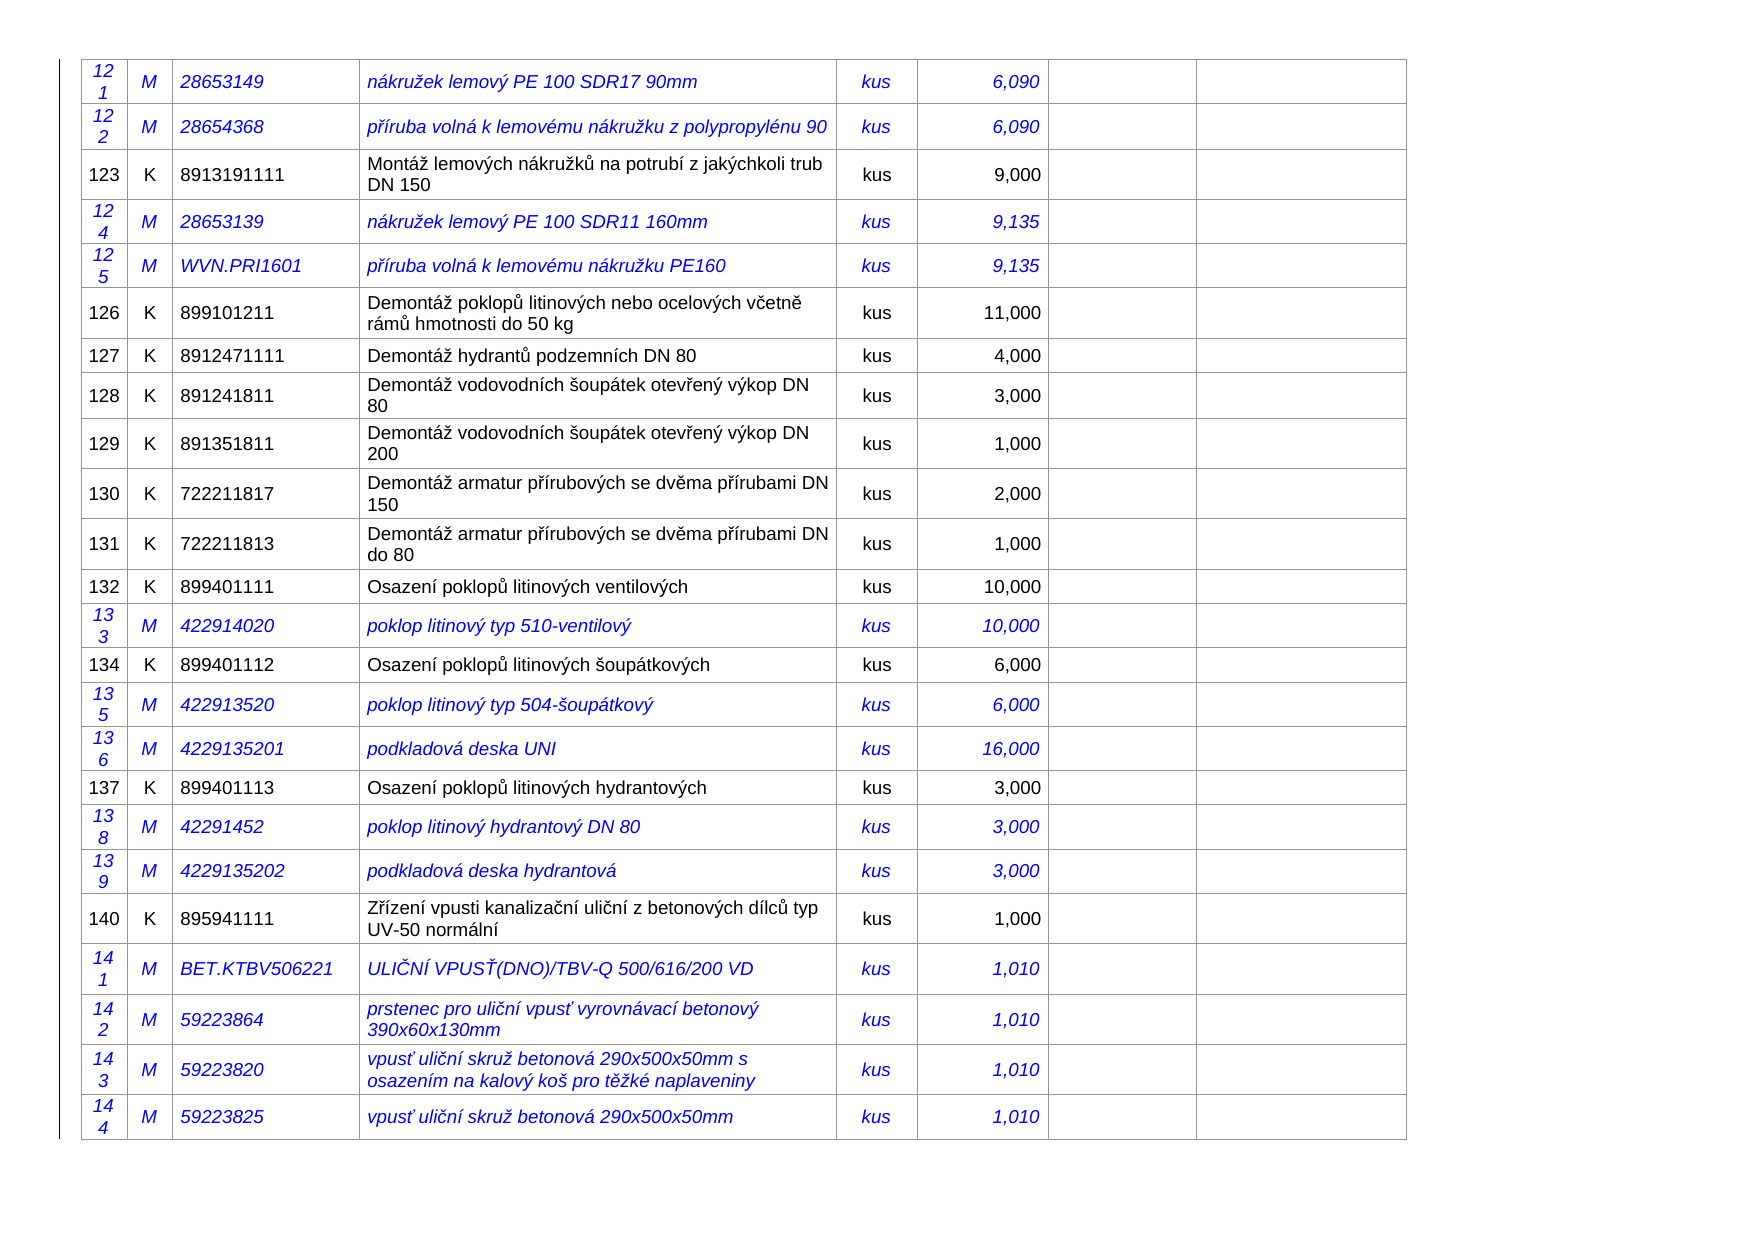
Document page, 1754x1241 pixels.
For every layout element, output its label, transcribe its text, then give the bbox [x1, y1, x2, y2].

table_cell M [128, 995, 172, 1044]
table_cell 891241811 [173, 373, 359, 417]
table_cell 1,010 [918, 995, 1048, 1044]
table_cell 143 [82, 1045, 127, 1094]
table_cell 9,135 [918, 200, 1048, 243]
table_cell [1049, 339, 1196, 372]
table_cell kus [837, 150, 917, 199]
table_cell 134 [82, 648, 127, 682]
table_cell [1197, 570, 1406, 603]
table_cell [1049, 894, 1196, 943]
table_cell [60, 199, 81, 243]
table_cell 131 [82, 519, 127, 569]
table_cell [1197, 244, 1406, 287]
table_cell K [128, 648, 172, 682]
table_cell 138 [82, 805, 127, 848]
table_cell poklop litinový hydrantový DN 80 [360, 805, 836, 848]
table_cell [1049, 850, 1196, 893]
table_cell [1049, 60, 1196, 103]
table_cell [60, 149, 81, 199]
table_cell 28653139 [173, 200, 359, 243]
table_cell [60, 943, 81, 993]
table_cell Demontáž poklopů litinových nebo ocelových včetně rámů hmotnosti do 50 kg [360, 288, 836, 338]
table_cell [1197, 1095, 1406, 1138]
table_cell Osazení poklopů litinových šoupátkových [360, 648, 836, 682]
table_cell podkladová deska UNI [360, 727, 836, 770]
table_cell K [128, 570, 172, 603]
table_cell [1049, 373, 1196, 417]
table_cell kus [837, 850, 917, 893]
table_cell [60, 468, 81, 518]
table_cell 28653149 [173, 60, 359, 103]
table_cell kus [837, 419, 917, 468]
table_cell 6,000 [918, 683, 1048, 726]
table_cell 8912471111 [173, 339, 359, 372]
table_cell [1049, 200, 1196, 243]
table_cell nákružek lemový PE 100 SDR17 90mm [360, 60, 836, 103]
table_cell kus [837, 604, 917, 647]
table_cell M [128, 244, 172, 287]
table_cell [1049, 104, 1196, 148]
table_cell kus [837, 200, 917, 243]
table_cell 130 [82, 469, 127, 518]
table_cell 16,000 [918, 727, 1048, 770]
table_cell WVN.PRI1601 [173, 244, 359, 287]
table_cell 126 [82, 288, 127, 338]
table_cell Demontáž armatur přírubových se dvěma přírubami DN 150 [360, 469, 836, 518]
table_cell 135 [82, 683, 127, 726]
table_cell 122 [82, 104, 127, 148]
table_cell 129 [82, 419, 127, 468]
table_cell [1049, 604, 1196, 647]
table_cell [60, 994, 81, 1044]
table_cell kus [837, 648, 917, 682]
table_cell M [128, 805, 172, 848]
table_cell 1,010 [918, 1045, 1048, 1094]
table_cell 121 [82, 60, 127, 103]
table_cell 137 [82, 771, 127, 804]
table_cell 3,000 [918, 771, 1048, 804]
table_cell 4229135202 [173, 850, 359, 893]
table_cell poklop litinový typ 510-ventilový [360, 604, 836, 647]
table_cell [1197, 850, 1406, 893]
table_cell Demontáž hydrantů podzemních DN 80 [360, 339, 836, 372]
table_cell 3,000 [918, 805, 1048, 848]
table_cell K [128, 419, 172, 468]
table_cell [1197, 373, 1406, 417]
table_cell kus [837, 570, 917, 603]
table_cell 6,000 [918, 648, 1048, 682]
table_cell 422914020 [173, 604, 359, 647]
table_cell [1197, 995, 1406, 1044]
table_cell [1049, 288, 1196, 338]
table_cell kus [837, 995, 917, 1044]
table_cell [60, 518, 81, 569]
table_cell 895941111 [173, 894, 359, 943]
table_cell 59223820 [173, 1045, 359, 1094]
table_cell 2,000 [918, 469, 1048, 518]
table_cell 422913520 [173, 683, 359, 726]
table_cell vpusť uliční skruž betonová 290x500x50mm [360, 1095, 836, 1138]
table_cell BET.KTBV506221 [173, 944, 359, 993]
table_cell 133 [82, 604, 127, 647]
table_cell [1049, 469, 1196, 518]
table_cell [60, 287, 81, 338]
table_cell kus [837, 1045, 917, 1094]
table_cell [1049, 244, 1196, 287]
table_cell [1049, 1045, 1196, 1094]
table_cell [1197, 150, 1406, 199]
table_cell 125 [82, 244, 127, 287]
table_cell 899401112 [173, 648, 359, 682]
table_cell [1197, 104, 1406, 148]
table_cell [60, 603, 81, 647]
table_cell [1049, 944, 1196, 993]
table_cell 144 [82, 1095, 127, 1138]
table_cell 141 [82, 944, 127, 993]
table_cell 1,000 [918, 419, 1048, 468]
table_cell M [128, 850, 172, 893]
table_cell Demontáž vodovodních šoupátek otevřený výkop DN 200 [360, 419, 836, 468]
table_cell [1197, 805, 1406, 848]
table_cell K [128, 519, 172, 569]
table_cell kus [837, 683, 917, 726]
table_cell [1197, 519, 1406, 569]
table_cell M [128, 1095, 172, 1138]
table_cell [60, 338, 81, 372]
table_cell [1049, 150, 1196, 199]
table_cell M [128, 1045, 172, 1094]
table_cell K [128, 469, 172, 518]
table_cell 1,010 [918, 944, 1048, 993]
table_cell [60, 1094, 81, 1138]
table_cell kus [837, 288, 917, 338]
table_cell 899101211 [173, 288, 359, 338]
table_cell 4229135201 [173, 727, 359, 770]
table_cell poklop litinový typ 504-šoupátkový [360, 683, 836, 726]
table_cell 28654368 [173, 104, 359, 148]
table_cell 6,090 [918, 60, 1048, 103]
table_cell [1197, 288, 1406, 338]
table_cell 142 [82, 995, 127, 1044]
table_cell kus [837, 519, 917, 569]
table_cell 124 [82, 200, 127, 243]
table_cell M [128, 604, 172, 647]
table_cell Osazení poklopů litinových ventilových [360, 570, 836, 603]
table_cell M [128, 727, 172, 770]
table_cell kus [837, 805, 917, 848]
table_cell 42291452 [173, 805, 359, 848]
table_cell [1197, 894, 1406, 943]
table_cell Zřízení vpusti kanalizační uliční z betonových dílců typ UV-50 normální [360, 894, 836, 943]
table_cell 9,135 [918, 244, 1048, 287]
table_cell Osazení poklopů litinových hydrantových [360, 771, 836, 804]
table_cell [60, 726, 81, 770]
table_cell podkladová deska hydrantová [360, 850, 836, 893]
table_cell [60, 804, 81, 848]
table_cell [60, 418, 81, 468]
table_cell 722211817 [173, 469, 359, 518]
table_cell kus [837, 771, 917, 804]
table_cell kus [837, 894, 917, 943]
table_cell 9,000 [918, 150, 1048, 199]
table_cell 1,000 [918, 894, 1048, 943]
table_cell [1049, 683, 1196, 726]
table_cell [60, 243, 81, 287]
table_cell 136 [82, 727, 127, 770]
table_cell [60, 103, 81, 148]
table_cell kus [837, 469, 917, 518]
table_cell 3,000 [918, 850, 1048, 893]
table_cell [1197, 469, 1406, 518]
table_cell [1197, 60, 1406, 103]
table_cell [1049, 771, 1196, 804]
table_cell K [128, 288, 172, 338]
table_cell [60, 647, 81, 682]
table_cell 59223864 [173, 995, 359, 1044]
table_cell 132 [82, 570, 127, 603]
table_cell [1049, 727, 1196, 770]
table_cell [1197, 771, 1406, 804]
table_cell [1049, 805, 1196, 848]
table_cell [1197, 419, 1406, 468]
table_cell [1197, 944, 1406, 993]
table_cell 6,090 [918, 104, 1048, 148]
table_cell K [128, 894, 172, 943]
table_cell 10,000 [918, 570, 1048, 603]
table_cell M [128, 944, 172, 993]
table_cell [1197, 727, 1406, 770]
table_cell 1,000 [918, 519, 1048, 569]
table_cell [60, 372, 81, 417]
table_cell kus [837, 339, 917, 372]
table_cell [60, 682, 81, 726]
table_cell kus [837, 727, 917, 770]
table_cell [1197, 200, 1406, 243]
table_cell 140 [82, 894, 127, 943]
table_cell vpusť uliční skruž betonová 290x500x50mm s osazením na kalový koš pro těžké naplaveniny [360, 1045, 836, 1094]
table_cell [1049, 570, 1196, 603]
table_cell kus [837, 104, 917, 148]
table_cell [60, 849, 81, 893]
table_cell 10,000 [918, 604, 1048, 647]
table_cell nákružek lemový PE 100 SDR11 160mm [360, 200, 836, 243]
table_cell kus [837, 244, 917, 287]
table_cell M [128, 200, 172, 243]
table_cell Montáž lemových nákružků na potrubí z jakýchkoli trub DN 150 [360, 150, 836, 199]
table_cell [60, 1044, 81, 1094]
table_cell Demontáž vodovodních šoupátek otevřený výkop DN 80 [360, 373, 836, 417]
table_cell Demontáž armatur přírubových se dvěma přírubami DN do 80 [360, 519, 836, 569]
table_cell [60, 770, 81, 804]
table_cell ULIČNÍ VPUSŤ(DNO)/TBV-Q 500/616/200 VD [360, 944, 836, 993]
table_cell [1049, 1095, 1196, 1138]
table_cell 127 [82, 339, 127, 372]
table_cell [60, 59, 81, 103]
table_cell [1197, 339, 1406, 372]
table_cell [1049, 419, 1196, 468]
table_cell 891351811 [173, 419, 359, 468]
table_cell M [128, 60, 172, 103]
table_cell K [128, 771, 172, 804]
table_cell [1049, 519, 1196, 569]
table_cell příruba volná k lemovému nákružku z polypropylénu 90 [360, 104, 836, 148]
table_cell K [128, 150, 172, 199]
table_cell 3,000 [918, 373, 1048, 417]
table_cell 1,010 [918, 1095, 1048, 1138]
table_cell [1049, 648, 1196, 682]
table_cell K [128, 339, 172, 372]
table_cell 8913191111 [173, 150, 359, 199]
table_cell 123 [82, 150, 127, 199]
table_cell 4,000 [918, 339, 1048, 372]
table_cell kus [837, 373, 917, 417]
table_cell [1049, 995, 1196, 1044]
table_cell 11,000 [918, 288, 1048, 338]
table_cell kus [837, 60, 917, 103]
table_cell [1197, 1045, 1406, 1094]
table_cell kus [837, 1095, 917, 1138]
table_cell 899401113 [173, 771, 359, 804]
table_cell [1197, 683, 1406, 726]
table_cell [1197, 648, 1406, 682]
table_cell 59223825 [173, 1095, 359, 1138]
table_cell K [128, 373, 172, 417]
table_cell 899401111 [173, 570, 359, 603]
table_cell 139 [82, 850, 127, 893]
table_cell [1197, 604, 1406, 647]
table_cell [60, 893, 81, 943]
table_cell M [128, 683, 172, 726]
table_cell 128 [82, 373, 127, 417]
table_cell prstenec pro uliční vpusť vyrovnávací betonový 390x60x130mm [360, 995, 836, 1044]
table_cell 722211813 [173, 519, 359, 569]
table_cell M [128, 104, 172, 148]
table_cell kus [837, 944, 917, 993]
table_cell příruba volná k lemovému nákružku PE160 [360, 244, 836, 287]
table_cell [60, 569, 81, 603]
